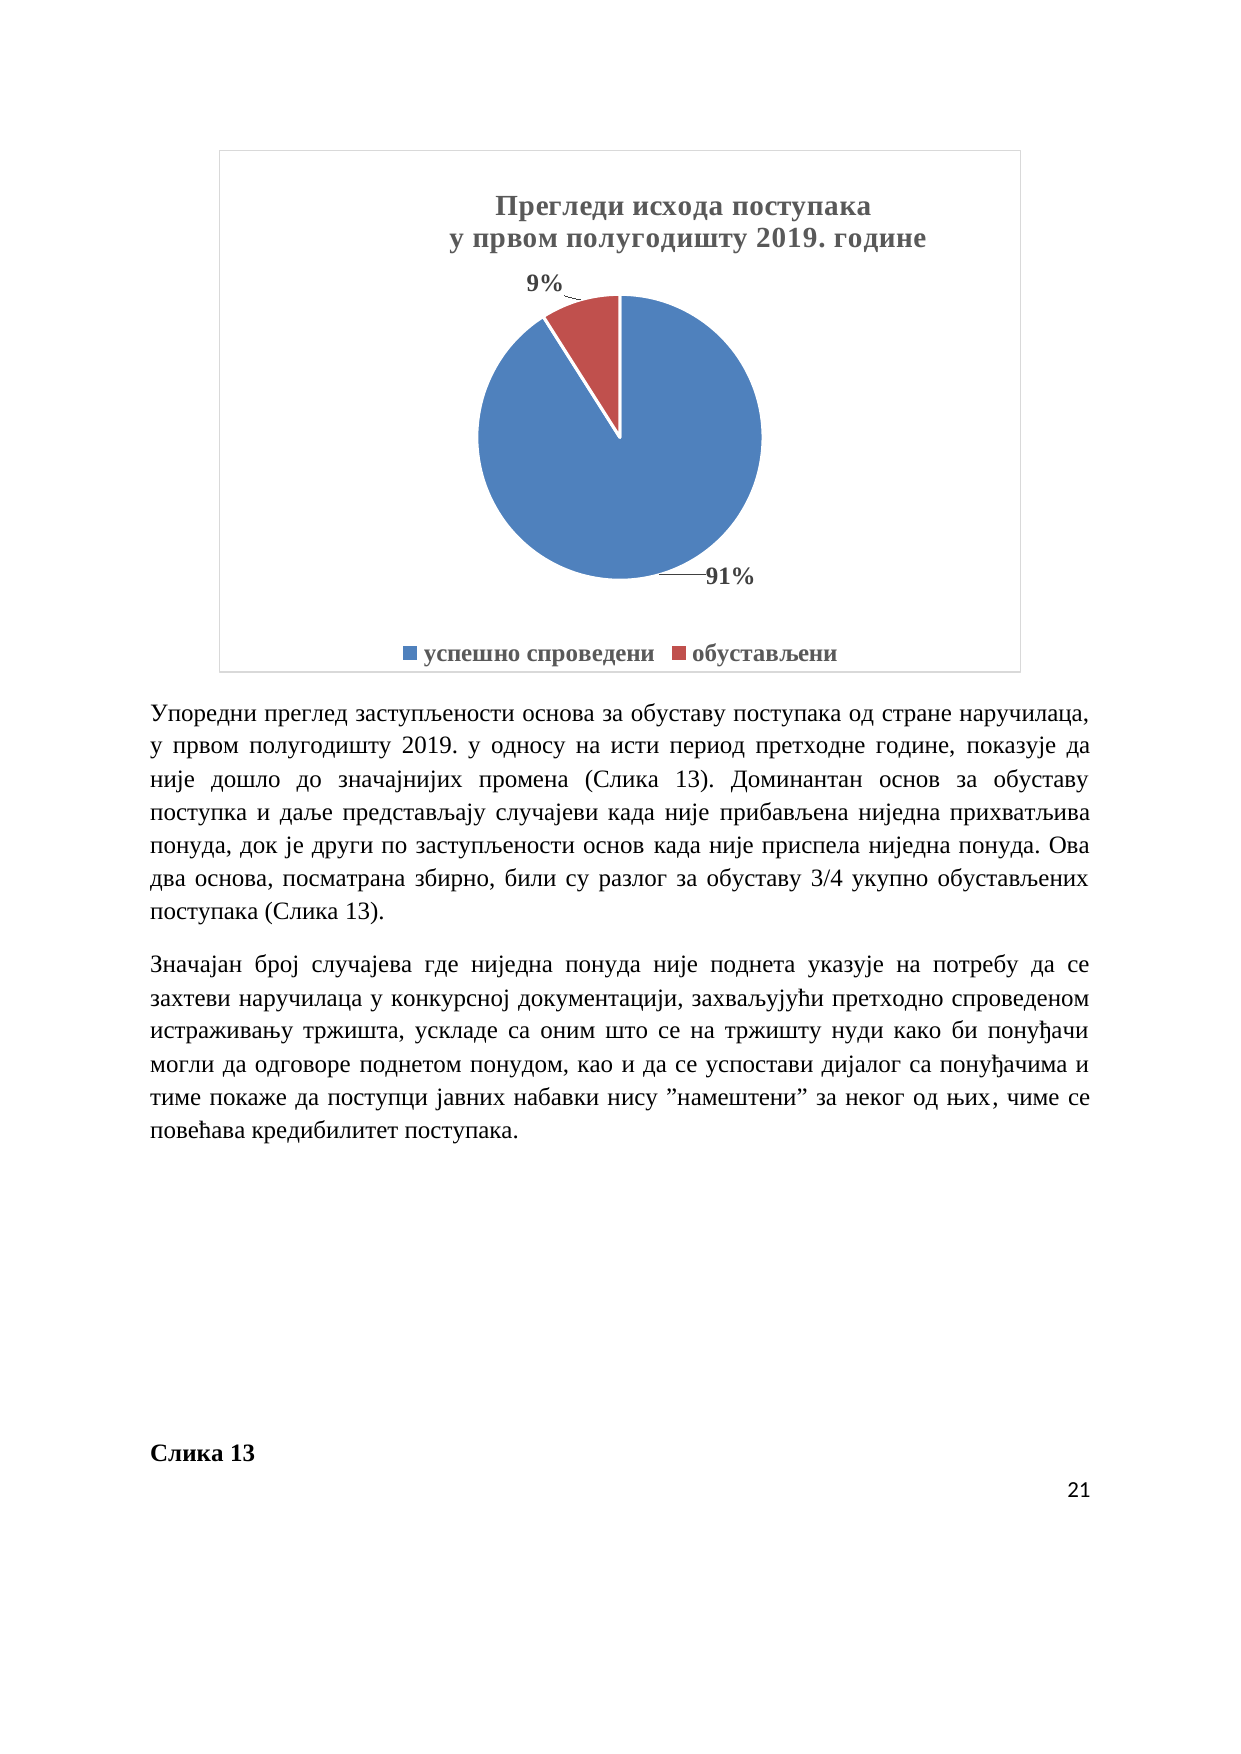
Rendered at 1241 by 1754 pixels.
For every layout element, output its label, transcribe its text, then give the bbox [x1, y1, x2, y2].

text Упоредни преглед заступљености основа за обуставу поступака од стране наручилаца, у првом полугодишту 2019. у односу на исти период претходне године, показује да није дошло до значајнијих промена (Слика 13). Доминантан основ за обуставу поступка и даље представљају случајеви када није прибављена ниједна прихватљива понуда, док је други по заступљености основ када није приспела ниједна понуда. Ова два основа, посматрана збирно, били су разлог за обуставу 3/4 укупно обустављених поступака (Слика 13). [150, 698, 1090, 924]
text Значајан број случајева где ниједна понуда није поднета указује на потребу да се захтеви наручилаца у конкурсној документацији, захваљујући претходно спроведеном истраживању тржишта, ускладе са оним што се на тржишту нуди како би понуђачи могли да одговоре поднетом понудом, као и да се успостави дијалог са понуђачима и тиме покаже да поступци јавних набавки нису ”намештени” за неког од њих, чиме се повећава кредибилитет поступака. [150, 949, 1090, 1143]
text Слика 13 [150, 1438, 1090, 1467]
